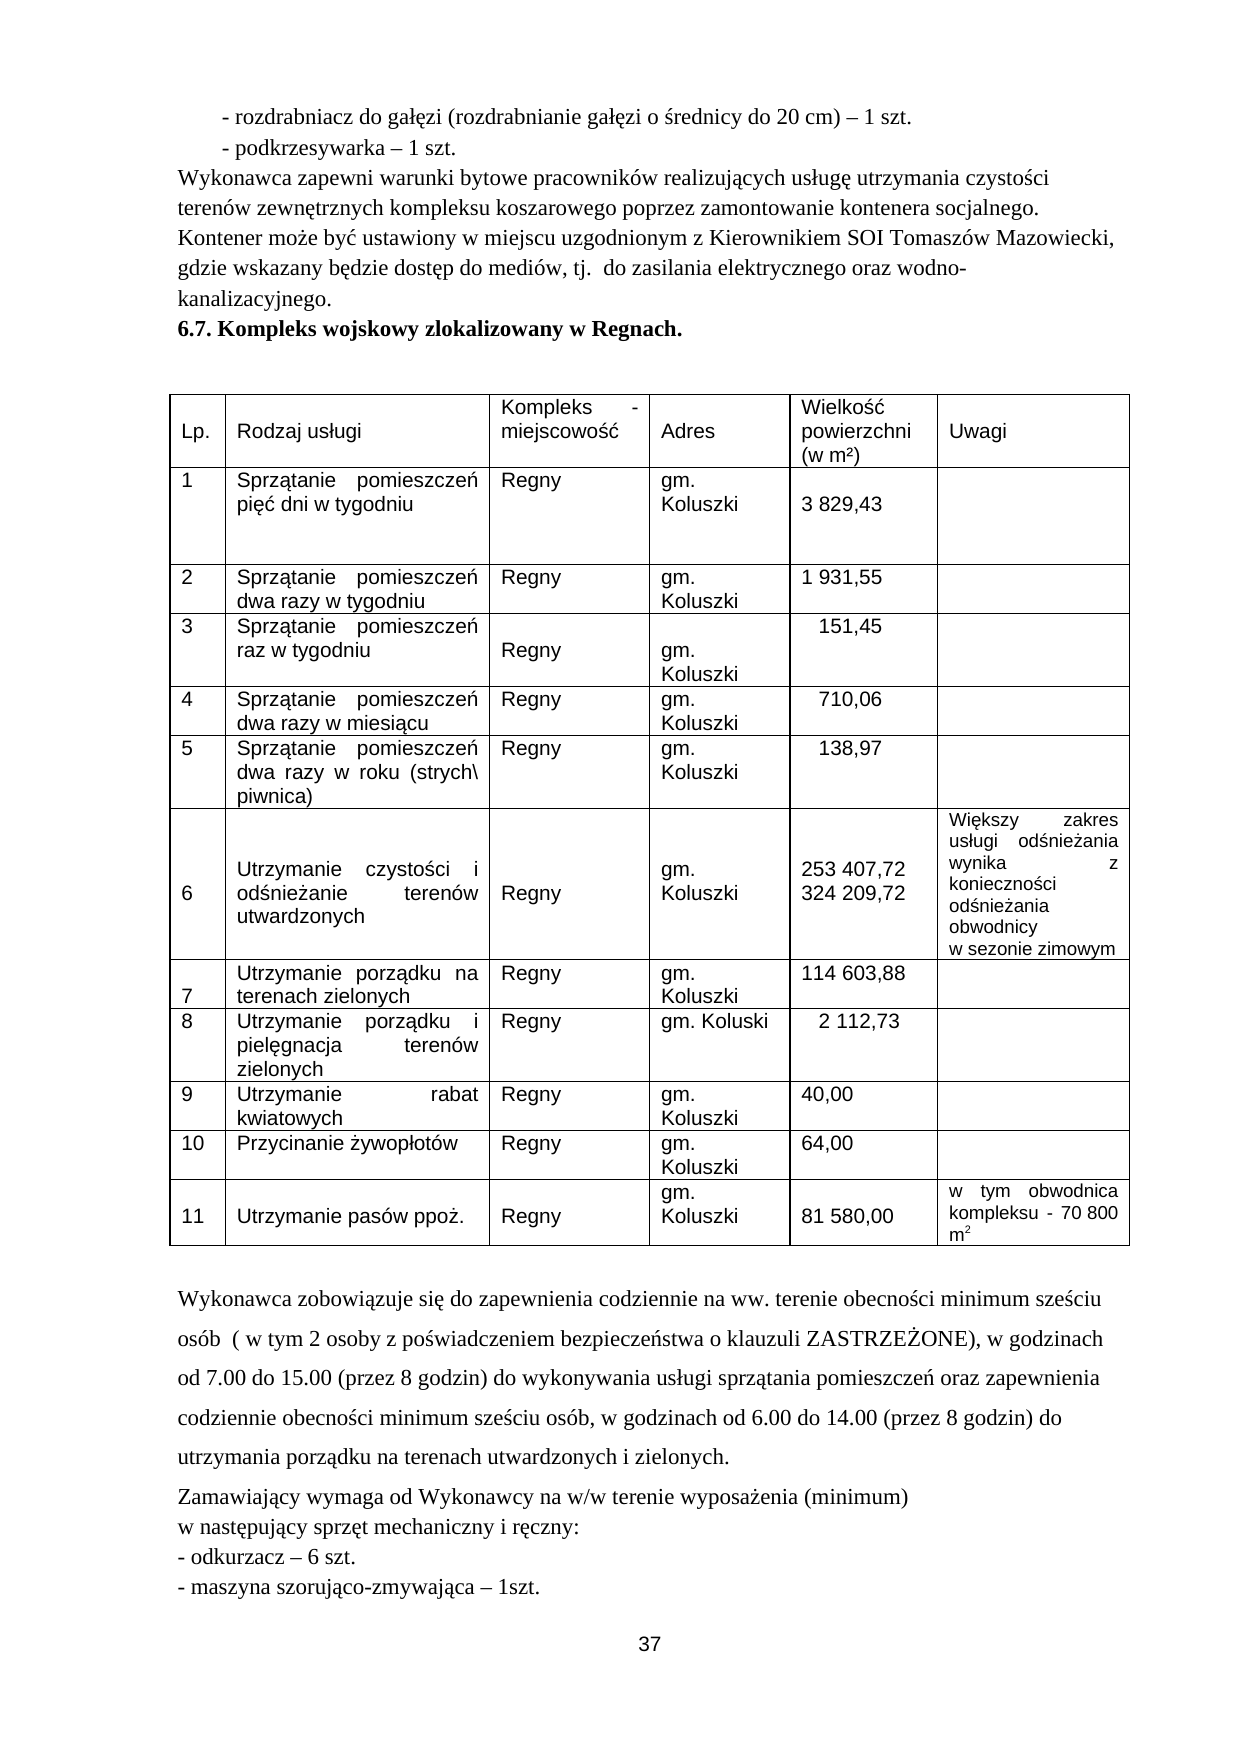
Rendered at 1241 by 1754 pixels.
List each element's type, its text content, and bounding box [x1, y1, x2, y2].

text - maszyna szorująco-zmywająca – 1szt. [177, 1573, 1122, 1600]
text Wykonawca zobowiązuje się do zapewnienia codziennie na ww. terenie obecności minimum sześciu osób ( w tym 2 osoby z poświadczeniem bezpieczeństwa o klauzuli ZASTRZEŻONE), w godzinach od 7.00 do 15.00 (przez 8 godzin) do wykonywania usługi sprzątania pomieszczeń oraz zapewnienia codziennie obecności minimum sześciu osób, w godzinach od 6.00 do 14.00 (przez 8 godzin) do utrzymania porządku na terenach utwardzonych i zielonych. [177, 1285, 1122, 1470]
table_cell gm. Koluszki [650, 960, 789, 1008]
table_cell 151,45 [791, 614, 937, 686]
table_cell gm. Koluszki [650, 736, 789, 807]
table_cell 3 829,43 [791, 468, 937, 564]
table_cell 1 931,55 [791, 565, 937, 613]
table_cell Regny [490, 614, 649, 686]
table_cell [938, 614, 1129, 686]
table_cell 3 [171, 614, 225, 686]
table_cell gm. Koluszki [650, 809, 789, 959]
table_header Wielkość powierzchni (w m²) [791, 395, 937, 467]
table_cell Regny [490, 1082, 649, 1130]
table_cell gm. Koluszki [650, 1131, 789, 1179]
table_cell Większy zakres usługi odśnieżania wynika z konieczności odśnieżania obwodnicy w sezonie zimowym [938, 809, 1129, 959]
table_cell [938, 565, 1129, 613]
table_cell 11 [171, 1180, 225, 1245]
table_cell Utrzymanie porządku i pielęgnacja terenów zielonych [226, 1009, 489, 1081]
table_cell 4 [171, 687, 225, 734]
table_cell Utrzymanie czystości i odśnieżanie terenów utwardzonych [226, 809, 489, 959]
table_cell [938, 960, 1129, 1008]
table_cell Regny [490, 687, 649, 734]
table_header Kompleks - miejscowość [490, 395, 649, 467]
table_cell gm. Koluszki [650, 468, 789, 564]
table_header Uwagi [938, 395, 1129, 467]
table_cell gm. Koluszki [650, 1180, 789, 1245]
table_cell gm. Koluski [650, 1009, 789, 1081]
table_cell Utrzymanie porządku na terenach zielonych [226, 960, 489, 1008]
table_cell Regny [490, 736, 649, 807]
table_cell Sprzątanie pomieszczeń dwa razy w roku (strych\piwnica) [226, 736, 489, 807]
table_cell [938, 687, 1129, 734]
table_cell gm. Koluszki [650, 1082, 789, 1130]
table_cell Regny [490, 1009, 649, 1081]
table_cell 5 [171, 736, 225, 807]
table_header Lp. [171, 395, 225, 467]
table_cell Regny [490, 809, 649, 959]
table_cell [938, 1082, 1129, 1130]
table_cell 40,00 [791, 1082, 937, 1130]
table_cell gm. Koluszki [650, 565, 789, 613]
table_cell [938, 1009, 1129, 1081]
table_cell Utrzymanie rabat kwiatowych [226, 1082, 489, 1130]
table_cell 710,06 [791, 687, 937, 734]
table_cell Sprzątanie pomieszczeń dwa razy w miesiącu [226, 687, 489, 734]
table_cell [938, 1131, 1129, 1179]
table_cell Regny [490, 565, 649, 613]
table_cell Regny [490, 960, 649, 1008]
table_cell gm. Koluszki [650, 687, 789, 734]
table_cell 9 [171, 1082, 225, 1130]
text Wykonawca zapewni warunki bytowe pracowników realizujących usługę utrzymania czystości terenów zewnętrznych kompleksu koszarowego poprzez zamontowanie kontenera socjalnego. Kontener może być ustawiony w miejscu uzgodnionym z Kierownikiem SOI Tomaszów Mazowiecki, gdzie wskazany będzie dostęp do mediów, tj. do zasilania elektrycznego oraz wodno-kanalizacyjnego. [177, 164, 1122, 311]
text - rozdrabniacz do gałęzi (rozdrabnianie gałęzi o średnicy do 20 cm) – 1 szt. [133, 103, 1122, 130]
table_cell 10 [171, 1131, 225, 1179]
table_header Adres [650, 395, 789, 467]
table_cell Sprzątanie pomieszczeń dwa razy w tygodniu [226, 565, 489, 613]
table_cell 2 112,73 [791, 1009, 937, 1081]
text Zamawiający wymaga od Wykonawcy na w/w terenie wyposażenia (minimum) w następujący sprzęt mechaniczny i ręczny: [177, 1483, 1122, 1539]
table_cell 64,00 [791, 1131, 937, 1179]
table_cell Przycinanie żywopłotów [226, 1131, 489, 1179]
table_cell 8 [171, 1009, 225, 1081]
table_cell gm. Koluszki [650, 614, 789, 686]
table_cell Sprzątanie pomieszczeń pięć dni w tygodniu [226, 468, 489, 564]
table_cell Sprzątanie pomieszczeń raz w tygodniu [226, 614, 489, 686]
text - odkurzacz – 6 szt. [177, 1543, 1122, 1569]
table_cell Regny [490, 1131, 649, 1179]
table_cell 81 580,00 [791, 1180, 937, 1245]
table_cell Regny [490, 468, 649, 564]
table_cell w tym obwodnica kompleksu - 70 800 m2 [938, 1180, 1129, 1245]
table_cell Regny [490, 1180, 649, 1245]
table_cell [938, 736, 1129, 807]
table_cell [938, 468, 1129, 564]
text 6.7. Kompleks wojskowy zlokalizowany w Regnach. [177, 315, 1122, 341]
table_cell 7 [171, 960, 225, 1008]
table_cell 138,97 [791, 736, 937, 807]
table_cell 1 [171, 468, 225, 564]
table_header Rodzaj usługi [226, 395, 489, 467]
table_cell Utrzymanie pasów ppoż. [226, 1180, 489, 1245]
table_cell 2 [171, 565, 225, 613]
table_cell 253 407,72 324 209,72 [791, 809, 937, 959]
table_cell 114 603,88 [791, 960, 937, 1008]
text - podkrzesywarka – 1 szt. [133, 134, 1122, 160]
table_cell 6 [171, 809, 225, 959]
